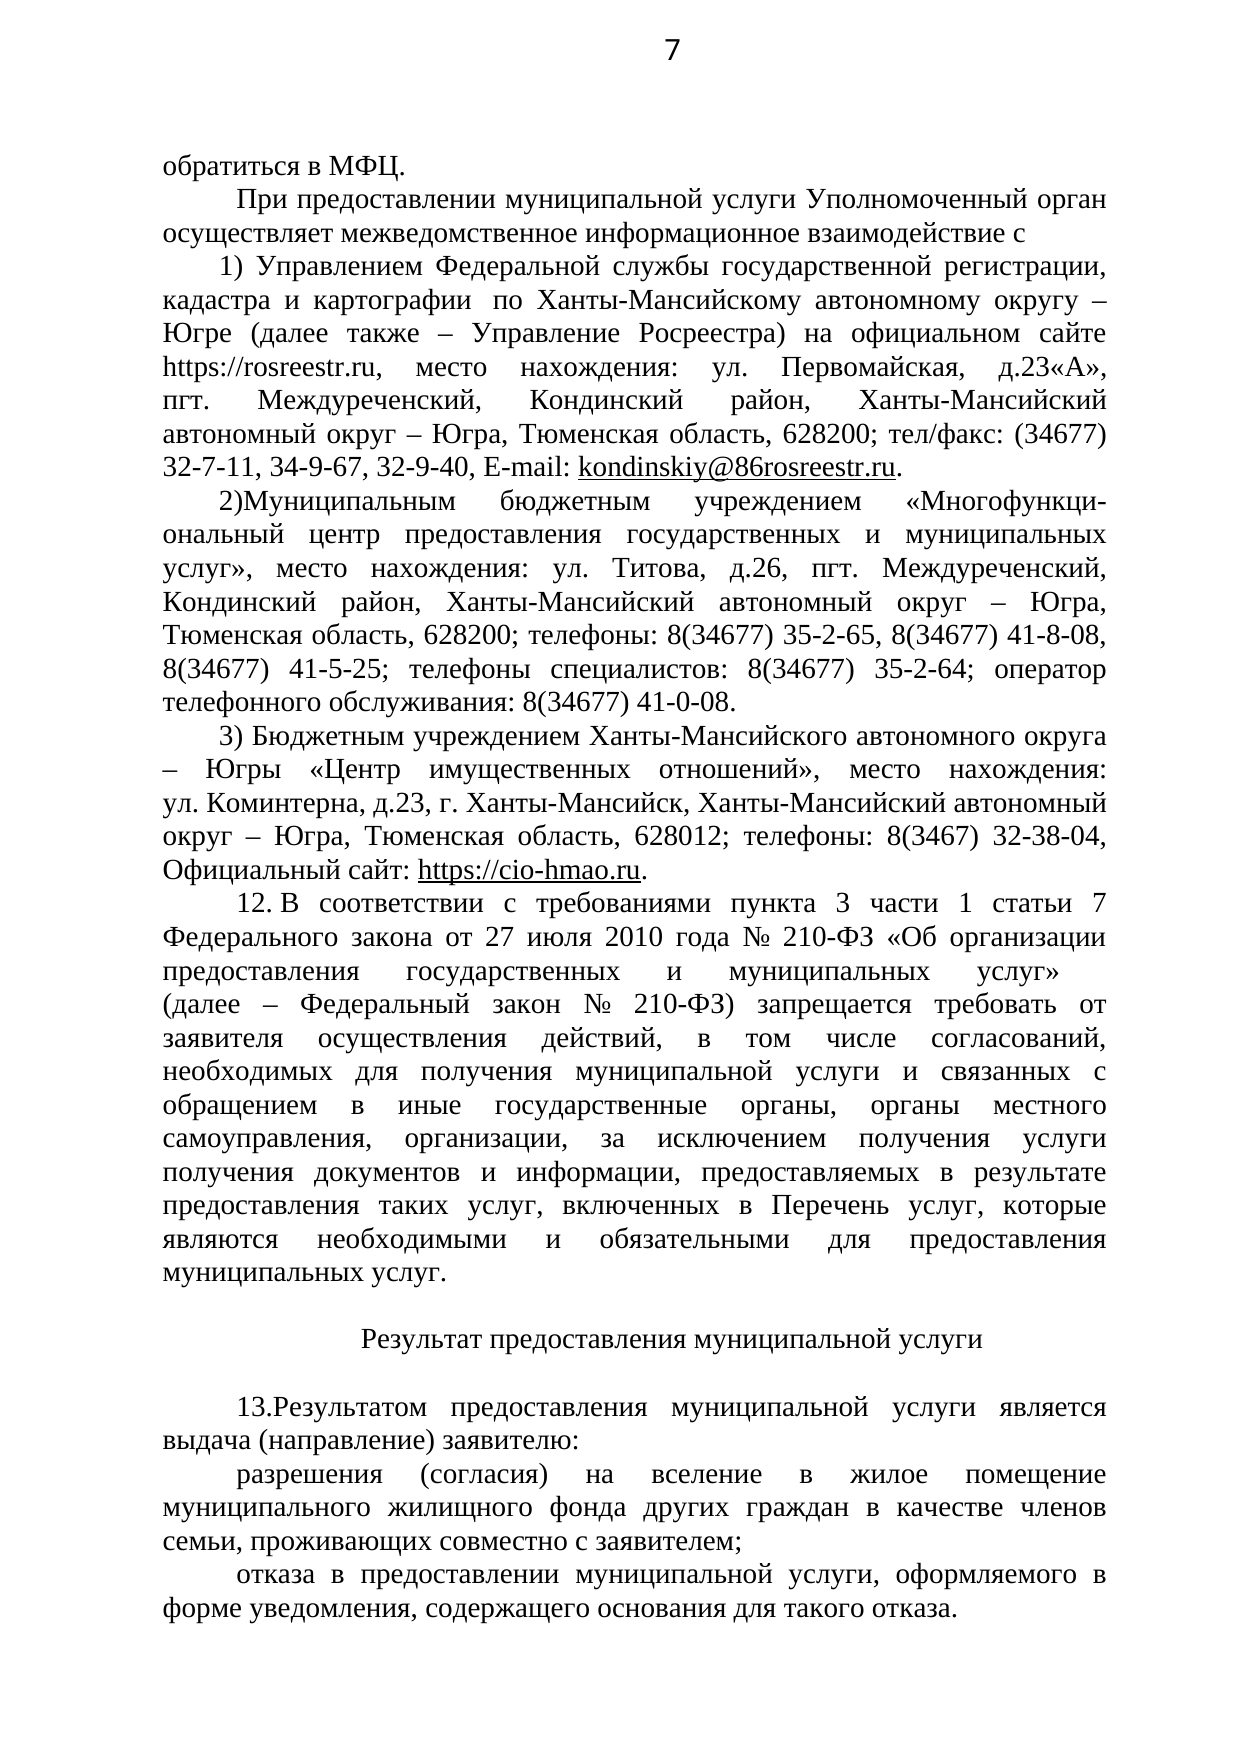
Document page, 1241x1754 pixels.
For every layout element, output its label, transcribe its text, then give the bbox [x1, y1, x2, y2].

text 3) Бюджетным учреждением Ханты-Мансийского автономного округа – Югры «Центр имущественных отношений», место нахождения: ул. Коминтерна, д.23, г. Ханты-Мансийск, Ханты-Мансийский автономный округ – Югра, Тюменская область, 628012; телефоны: 8(3467) 32-38-04, Официальный сайт: https://cio-hmao.ru. [162, 718, 1107, 886]
text При предоставлении муниципальной услуги Уполномоченный орган осуществляет межведомственное информационное взаимодействие с [162, 181, 1107, 248]
text отказа в предоставлении муниципальной услуги, оформляемого в форме уведомления, содержащего основания для такого отказа. [162, 1556, 1107, 1623]
text Результат предоставления муниципальной услуги [162, 1322, 1107, 1355]
text 2)Муниципальным бюджетным учреждением «Многофункци-ональный центр предоставления государственных и муниципальных услуг», место нахождения: ул. Титова, д.26, пгт. Междуреченский, Кондинский район, Ханты-Мансийский автономный округ – Югра, Тюменская область, 628200; телефоны: 8(34677) 35-2-65, 8(34677) 41-8-08, 8(34677) 41-5-25; телефоны специалистов: 8(34677) 35-2-64; оператор телефонного обслуживания: 8(34677) 41-0-08. [162, 483, 1107, 718]
text 1) Управлением Федеральной службы государственной регистрации, кадастра и картографии по Ханты-Мансийскому автономному округу – Югре (далее также – Управление Росреестра) на официальном сайте https://rosreestr.ru, место нахождения: ул. Первомайская, д.23«А», пгт. Междуреченский, Кондинский район, Ханты-Мансийский автономный округ – Югра, Тюменская область, 628200; тел/факс: (34677) 32-7-11, 34-9-67, 32-9-40, Е-mail: kondinskiy@86rosreestr.ru. [162, 248, 1107, 483]
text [162, 148, 1107, 181]
text разрешения (согласия) на вселение в жилое помещение муниципального жилищного фонда других граждан в качестве членов семьи, проживающих совместно с заявителем; [162, 1456, 1107, 1556]
text 12. В соответствии с требованиями пункта 3 части 1 статьи 7 Федерального закона от 27 июля 2010 года № 210-ФЗ «Об организации предоставления государственных и муниципальных услуг» (далее – Федеральный закон № 210-ФЗ) запрещается требовать от заявителя осуществления действий, в том числе согласований, необходимых для получения муниципальной услуги и связанных с обращением в иные государственные органы, органы местного самоуправления, организации, за исключением получения услуги получения документов и информации, предоставляемых в результате предоставления таких услуг, включенных в Перечень услуг, которые являются необходимыми и обязательными для предоставления муниципальных услуг. [162, 886, 1107, 1288]
text 13.Результатом предоставления муниципальной услуги является выдача (направление) заявителю: [162, 1389, 1107, 1456]
